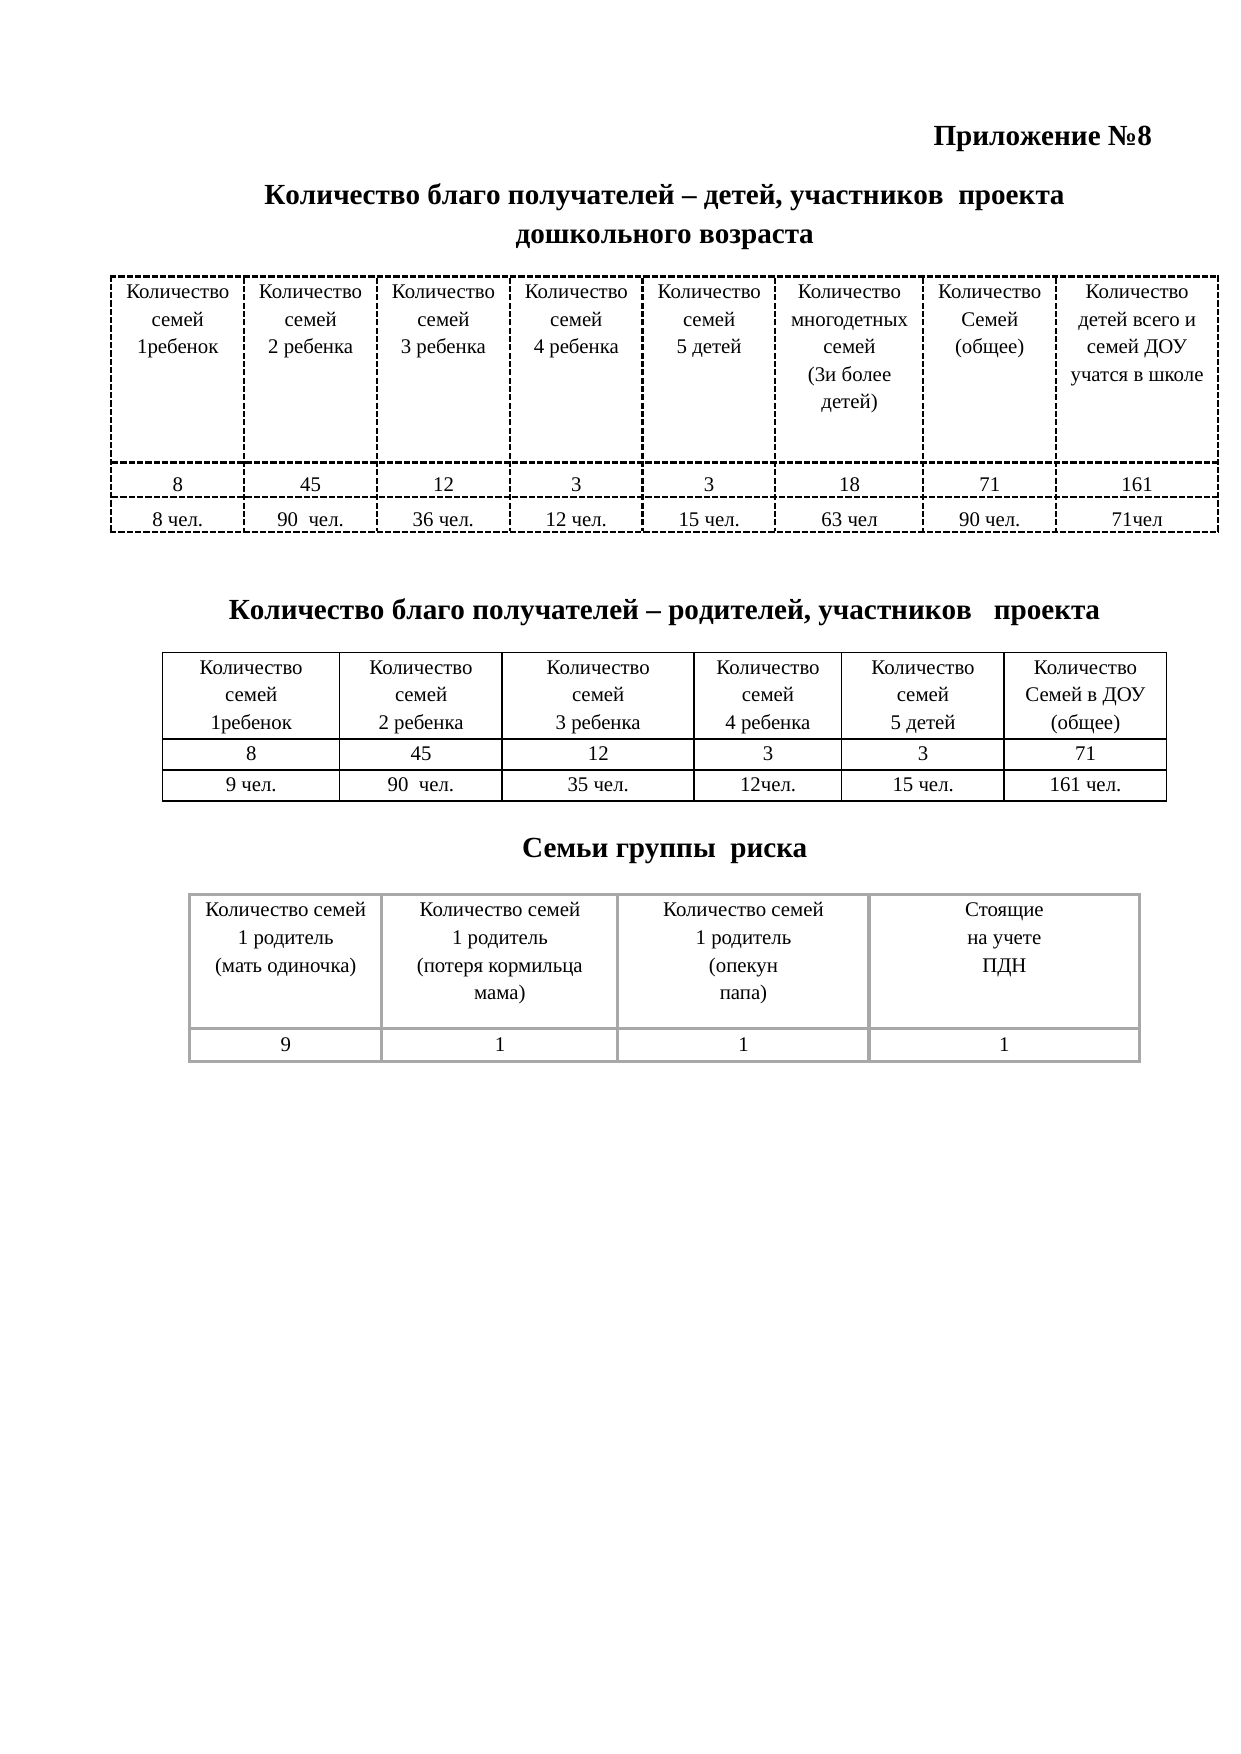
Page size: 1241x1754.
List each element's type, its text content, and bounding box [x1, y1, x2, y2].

table_cell 71 [1005, 740, 1166, 769]
table_cell 35 чел. [503, 771, 693, 800]
table_cell 3 [510, 461, 642, 496]
table_cell 15 чел. [643, 496, 775, 531]
table_header Количество семей 3 ребенка [377, 275, 509, 461]
table_cell 45 [340, 740, 501, 769]
table_cell 9 чел. [163, 771, 339, 800]
text Количество благо получателей – детей, участников проекта дошкольного возраста [177, 177, 1152, 249]
table_cell 90 чел. [244, 496, 377, 531]
table_cell 18 [775, 461, 923, 496]
table_cell 12 [377, 461, 509, 496]
table_cell 12 [503, 740, 693, 769]
table_cell 1 [871, 1030, 1138, 1060]
table_header Количество семей 1ребенок [111, 275, 244, 461]
table_cell 8 [111, 461, 244, 496]
table_cell 161 [1056, 461, 1218, 496]
table_header Количество семей 2 ребенка [340, 653, 501, 738]
table_cell 15 чел. [842, 771, 1003, 800]
table_header Количество семей 5 детей [842, 653, 1003, 738]
table_header Количество детей всего и семей ДОУ учатся в школе [1056, 275, 1218, 461]
table_cell 45 [244, 461, 377, 496]
table_cell 1 [619, 1030, 867, 1060]
table_header Количество семей 1 родитель (опекун папа) [619, 896, 867, 1027]
table_header Количество Семей (общее) [923, 275, 1056, 461]
table_cell 8 чел. [111, 496, 244, 531]
table_cell 90 чел. [340, 771, 501, 800]
table_cell 3 [842, 740, 1003, 769]
table_header Количество семей 4 ребенка [695, 653, 841, 738]
table_header Количество семей 1ребенок [163, 653, 339, 738]
table_cell 8 [163, 740, 339, 769]
table_header Количество семей 5 детей [643, 275, 775, 461]
table_header Количество Семей в ДОУ (общее) [1005, 653, 1166, 738]
table_cell 36 чел. [377, 496, 509, 531]
table_cell 63 чел [775, 496, 923, 531]
table_cell 161 чел. [1005, 771, 1166, 800]
table_header Стоящие на учете ПДН [871, 896, 1138, 1027]
table_header Количество многодетных семей (3и более детей) [775, 275, 923, 461]
table_header Количество семей 1 родитель (потеря кормильца мама) [383, 896, 616, 1027]
table_header Количество семей 2 ребенка [244, 275, 377, 461]
table_cell 1 [383, 1030, 616, 1060]
table_cell 3 [695, 740, 841, 769]
table_cell 12 чел. [510, 496, 642, 531]
table_header Количество семей 1 родитель (мать одиночка) [191, 896, 380, 1027]
table_cell 9 [191, 1030, 380, 1060]
table_cell 90 чел. [923, 496, 1056, 531]
table_cell 3 [643, 461, 775, 496]
text Количество благо получателей – родителей, участников проекта [177, 592, 1152, 626]
text Приложение №8 [177, 118, 1152, 152]
table_cell 71чел [1056, 496, 1218, 531]
table_cell 71 [923, 461, 1056, 496]
table_cell 12чел. [695, 771, 841, 800]
table_header Количество семей 4 ребенка [510, 275, 642, 461]
table_header Количество семей 3 ребенка [503, 653, 693, 738]
text Семьи группы риска [177, 830, 1152, 864]
